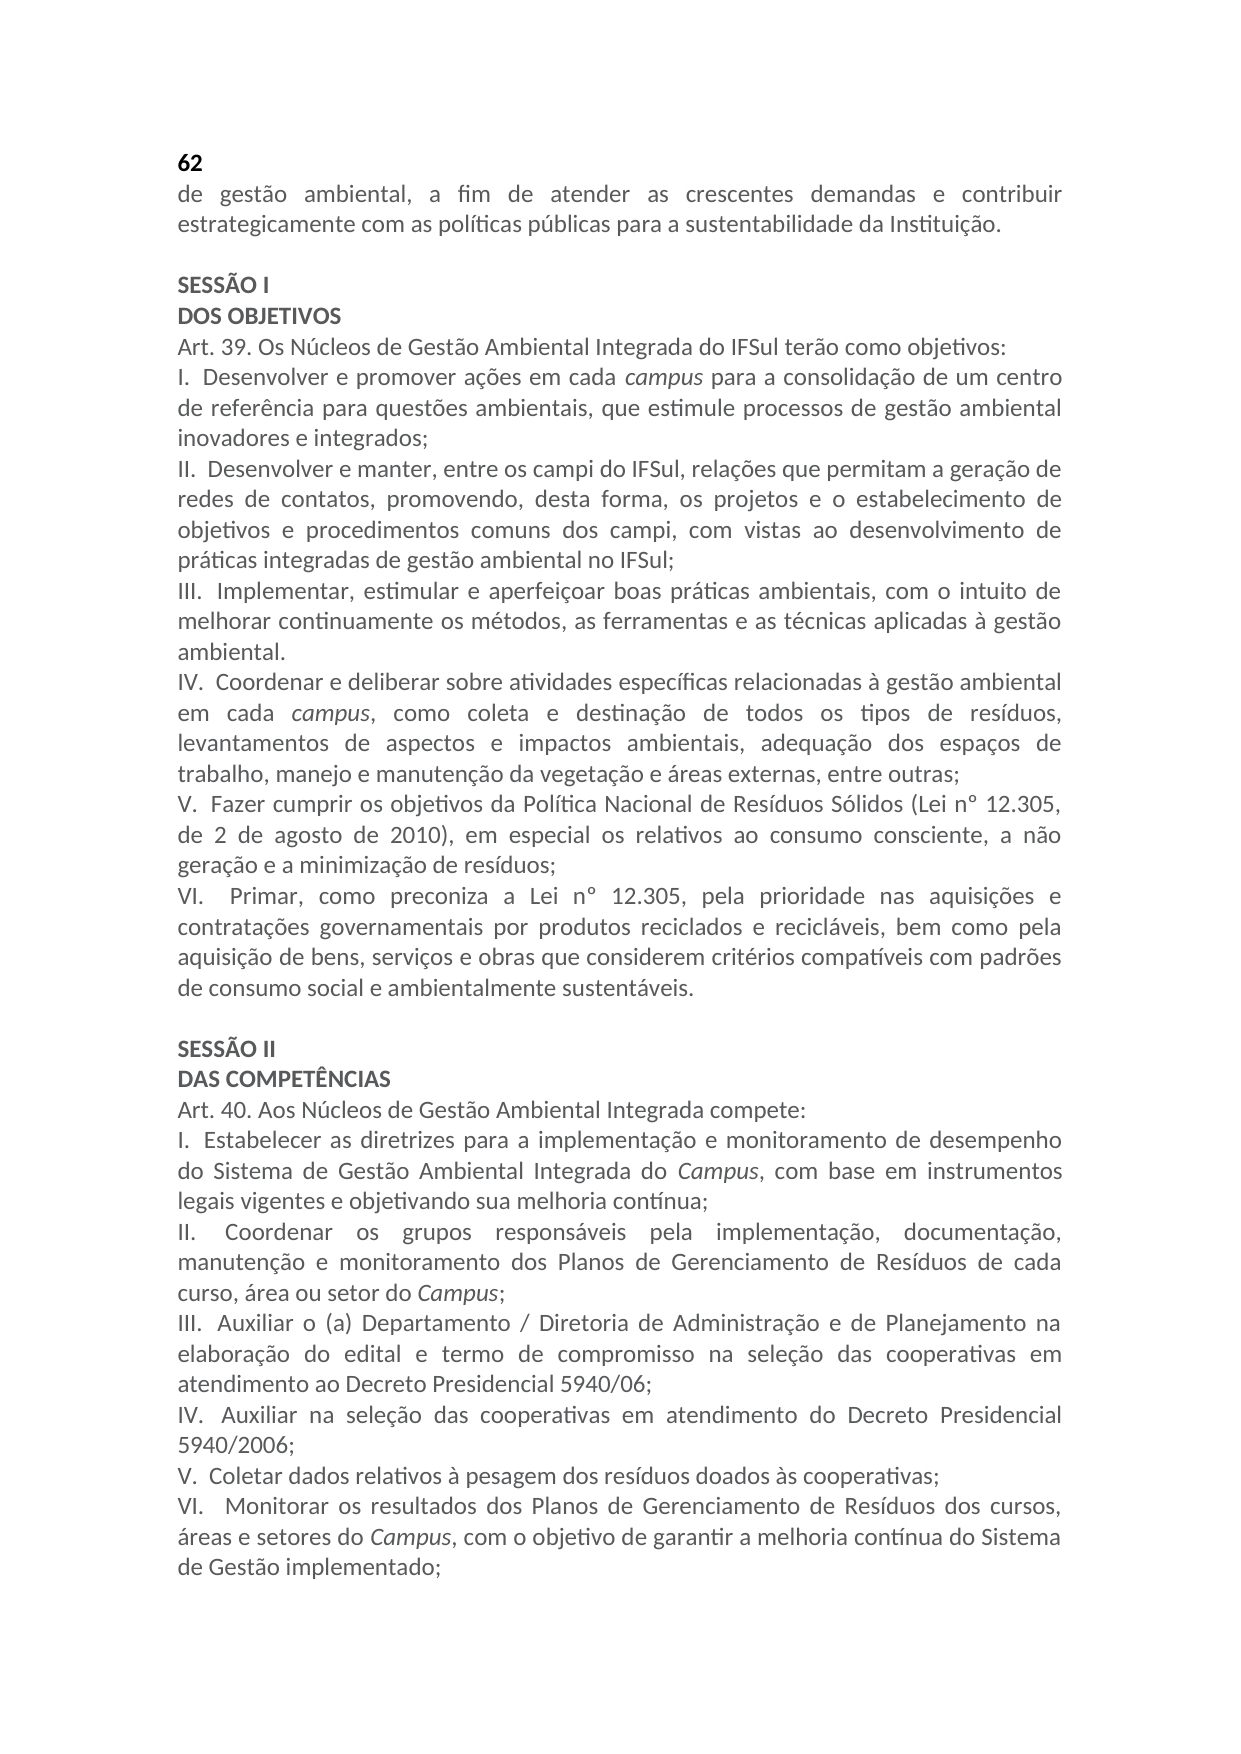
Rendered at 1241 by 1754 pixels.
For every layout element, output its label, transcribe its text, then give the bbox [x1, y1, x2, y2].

text IV. Coordenar e deliberar sobre atividades específicas relacionadas à gestão ambiental em cada campus, como coleta e destinação de todos os tipos de resíduos, levantamentos de aspectos e impactos ambientais, adequação dos espaços de trabalho, manejo e manutenção da vegetação e áreas externas, entre outras; [177, 666, 1063, 788]
text DOS OBJETIVOS [177, 300, 1063, 331]
text III. Implementar, estimular e aperfeiçoar boas práticas ambientais, com o intuito de melhorar continuamente os métodos, as ferramentas e as técnicas aplicadas à gestão ambiental. [177, 575, 1063, 666]
text III. Auxiliar o (a) Departamento / Diretoria de Administração e de Planejamento na elaboração do edital e termo de compromisso na seleção das cooperativas em atendimento ao Decreto Presidencial 5940/06; [177, 1307, 1063, 1399]
text Art. 39. Os Núcleos de Gestão Ambiental Integrada do IFSul terão como objetivos: [177, 331, 1063, 361]
text II. Desenvolver e manter, entre os campi do IFSul, relações que permitam a geração de redes de contatos, promovendo, desta forma, os projetos e o estabelecimento de objetivos e procedimentos comuns dos campi, com vistas ao desenvolvimento de práticas integradas de gestão ambiental no IFSul; [177, 453, 1063, 575]
text II. Coordenar os grupos responsáveis pela implementação, documentação, manutenção e monitoramento dos Planos de Gerenciamento de Resíduos de cada curso, área ou setor do Campus; [177, 1216, 1063, 1307]
text SESSÃO I [177, 270, 1063, 300]
text DAS COMPETÊNCIAS [177, 1063, 1063, 1094]
text de gestão ambiental, a fim de atender as crescentes demandas e contribuir estrategicamente com as políticas públicas para a sustentabilidade da Instituição. [177, 178, 1063, 239]
text V. Fazer cumprir os objetivos da Política Nacional de Resíduos Sólidos (Lei nº 12.305, de 2 de agosto de 2010), em especial os relativos ao consumo consciente, a não geração e a minimização de resíduos; [177, 788, 1063, 880]
text I. Desenvolver e promover ações em cada campus para a consolidação de um centro de referência para questões ambientais, que estimule processos de gestão ambiental inovadores e integrados; [177, 361, 1063, 453]
text VI. Monitorar os resultados dos Planos de Gerenciamento de Resíduos dos cursos, áreas e setores do Campus, com o objetivo de garantir a melhoria contínua do Sistema de Gestão implementado; [177, 1491, 1063, 1582]
text V. Coletar dados relativos à pesagem dos resíduos doados às cooperativas; [177, 1460, 1063, 1491]
text IV. Auxiliar na seleção das cooperativas em atendimento do Decreto Presidencial 5940/2006; [177, 1399, 1063, 1460]
text VI. Primar, como preconiza a Lei nº 12.305, pela prioridade nas aquisições e contratações governamentais por produtos reciclados e recicláveis, bem como pela aquisição de bens, serviços e obras que considerem critérios compatíveis com padrões de consumo social e ambientalmente sustentáveis. [177, 880, 1063, 1002]
text I. Estabelecer as diretrizes para a implementação e monitoramento de desempenho do Sistema de Gestão Ambiental Integrada do Campus, com base em instrumentos legais vigentes e objetivando sua melhoria contínua; [177, 1124, 1063, 1216]
text Art. 40. Aos Núcleos de Gestão Ambiental Integrada compete: [177, 1094, 1063, 1124]
text 62 [177, 148, 1063, 178]
text SESSÃO II [177, 1033, 1063, 1063]
